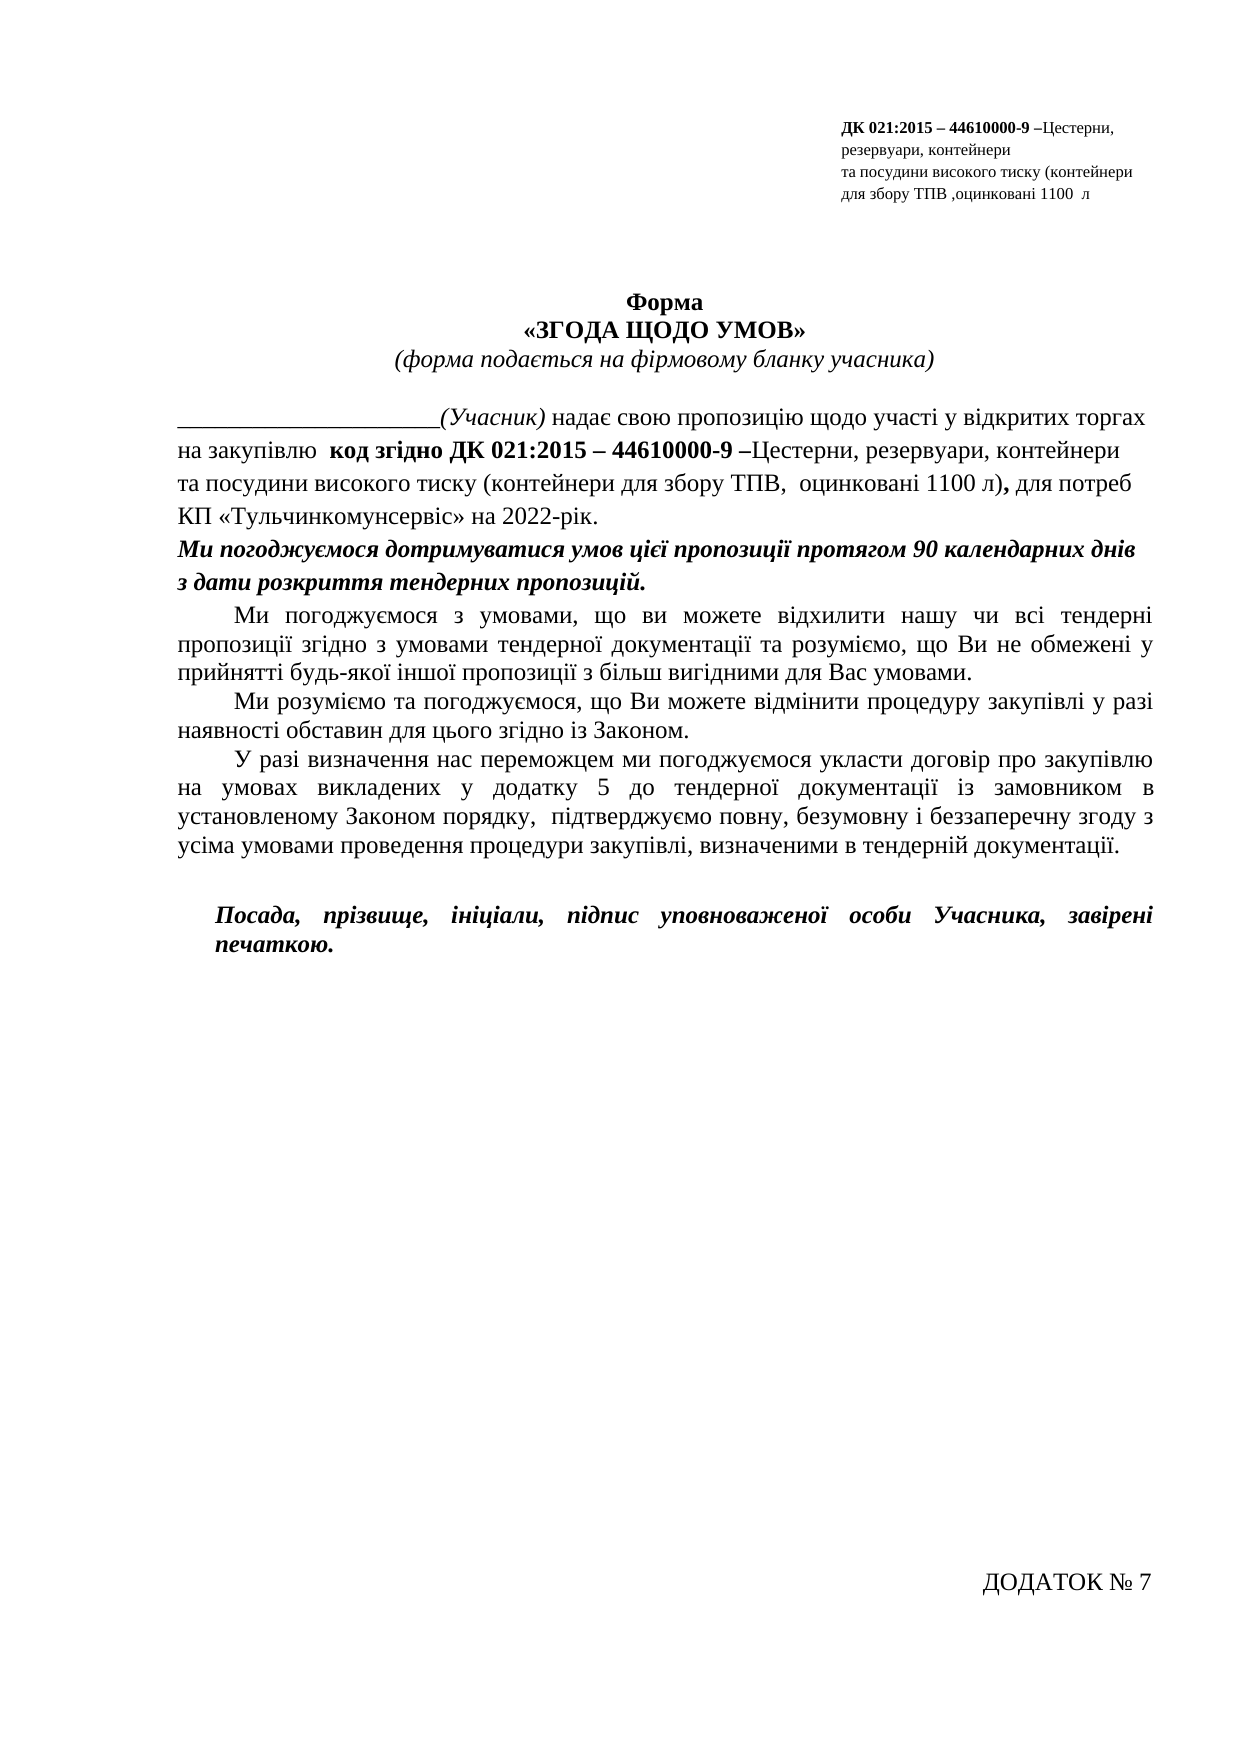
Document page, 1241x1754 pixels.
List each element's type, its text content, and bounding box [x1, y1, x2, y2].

text (форма подається на фірмовому бланку учасника) [177, 344, 1152, 373]
text Ми погоджуємося дотримуватися умов цієї пропозиції протягом 90 календарних днів з дати розкриття тендерних пропозицій. [177, 534, 1152, 596]
text ДК 021:2015 – 44610000-9 –Цестерни, резервуари, контейнери [841, 118, 1152, 159]
text Форма [177, 287, 1152, 316]
text Посада, прізвище, ініціали, підпис уповноваженої особи Учасника, завірені печаткою. [215, 900, 1154, 957]
text «ЗГОДА ЩОДО УМОВ» [177, 316, 1152, 344]
text Ми погоджуємося з умовами, що ви можете відхилити нашу чи всі тендерні пропозиції згідно з умовами тендерної документації та розуміємо, що Ви не обмежені у прийнятті будь-якої іншої пропозиції з більш вигідними для Вас умовами. [177, 600, 1154, 686]
text та посудини високого тиску (контейнери для збору ТПВ, оцинковані 1100 л), для потреб КП «Тульчинкомунсервіс» на 2022-рік. [177, 468, 1152, 530]
text Ми розуміємо та погоджуємося, що Ви можете відмінити процедуру закупівлі у разі наявності обставин для цього згідно із Законом. [177, 686, 1154, 744]
text _____________________(Учасник) надає свою пропозицію щодо участі у відкритих торгах на закупівлю код згідно ДК 021:2015 – 44610000-9 –Цестерни, резервуари, контейнери [177, 402, 1152, 464]
text ДОДАТОК № 7 [215, 1567, 1152, 1595]
text У разі визначення нас переможцем ми погоджуємося укласти договір про закупівлю на умовах викладених у додатку 5 до тендерної документації із замовником в установленому Законом порядку, підтверджуємо повну, безумовну і беззаперечну згоду з усіма умовами проведення процедури закупівлі, визначеними в тендерній документації. [177, 744, 1154, 859]
text та посудини високого тиску (контейнери для збору ТПВ ,оцинковані 1100 л [841, 162, 1152, 203]
